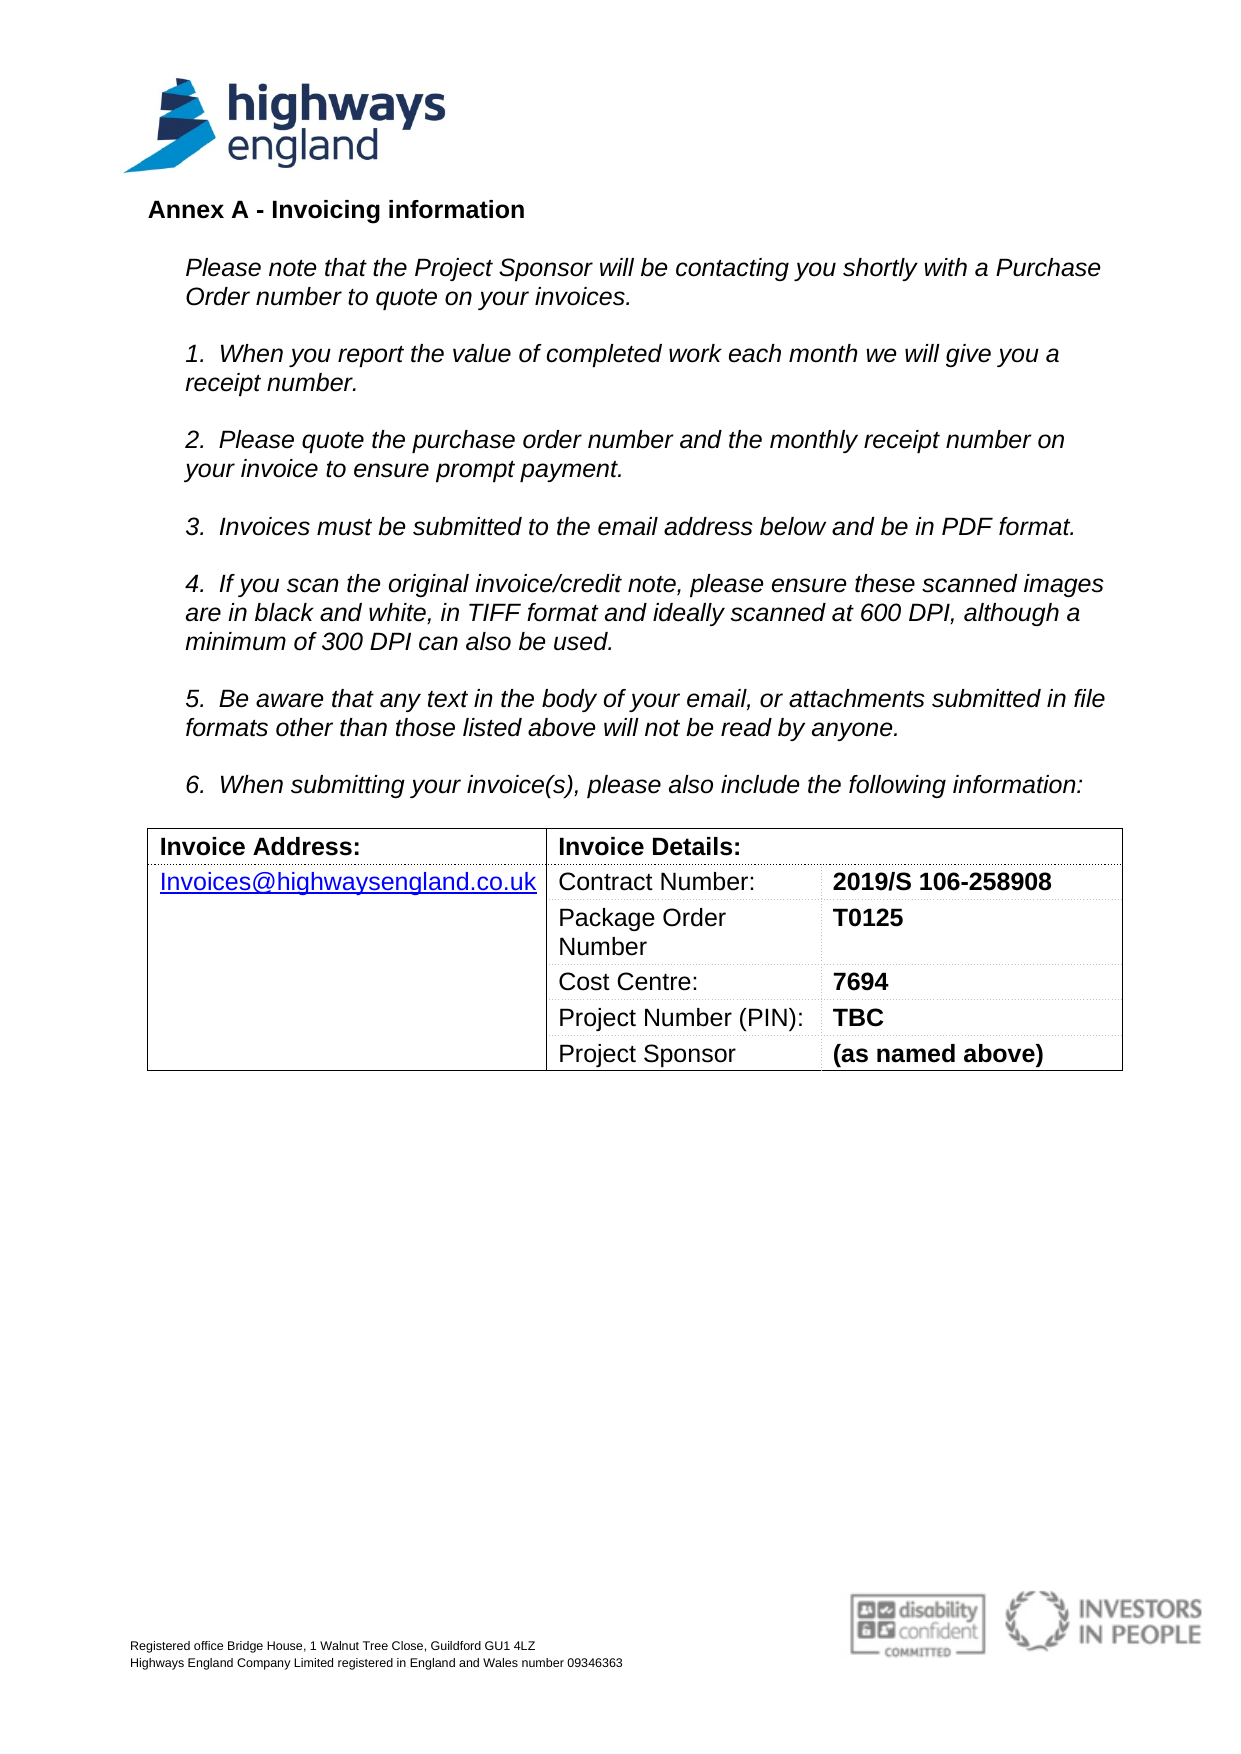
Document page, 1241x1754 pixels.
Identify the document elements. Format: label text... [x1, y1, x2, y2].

table_cell Project Number (PIN): [547, 999, 821, 1035]
table_header Invoice Details: [547, 829, 821, 863]
table_header [821, 829, 1122, 863]
text 5. Be aware that any text in the body of your email, or attachments submitted in file formats other than those listed above will not be read by anyone. [185, 684, 1122, 742]
table_cell TBC [821, 999, 1122, 1035]
text 2. Please quote the purchase order number and the monthly receipt number on your invoice to ensure prompt payment. [185, 425, 1122, 483]
table_cell Contract Number: [547, 864, 821, 899]
table_cell Invoices@highwaysengland.co.uk [148, 864, 546, 1070]
table_cell Project Sponsor [547, 1035, 821, 1070]
table_cell 2019/S 106-258908 [821, 864, 1122, 899]
table_header Invoice Address: [148, 829, 546, 863]
text 6. When submitting your invoice(s), please also include the following information: [185, 770, 1122, 799]
table_cell Cost Centre: [547, 964, 821, 999]
text Annex A - Invoicing information [148, 195, 1122, 224]
text 4. If you scan the original invoice/credit note, please ensure these scanned images are in black and white, in TIFF format and ideally scanned at 600 DPI, although a minimum of 300 DPI can also be used. [185, 569, 1122, 655]
table_cell T0125 [821, 899, 1122, 963]
table_cell 7694 [821, 964, 1122, 999]
table_cell Package Order Number [547, 899, 821, 963]
table_cell (as named above) [821, 1035, 1122, 1070]
text 3. Invoices must be submitted to the email address below and be in PDF format. [185, 512, 1122, 540]
text 1. When you report the value of completed work each month we will give you a receipt number. [185, 339, 1122, 397]
picture [116, 71, 455, 177]
text Please note that the Project Sponsor will be contacting you shortly with a Purchase Order number to quote on your invoices. [185, 253, 1122, 310]
picture [821, 1555, 1233, 1685]
